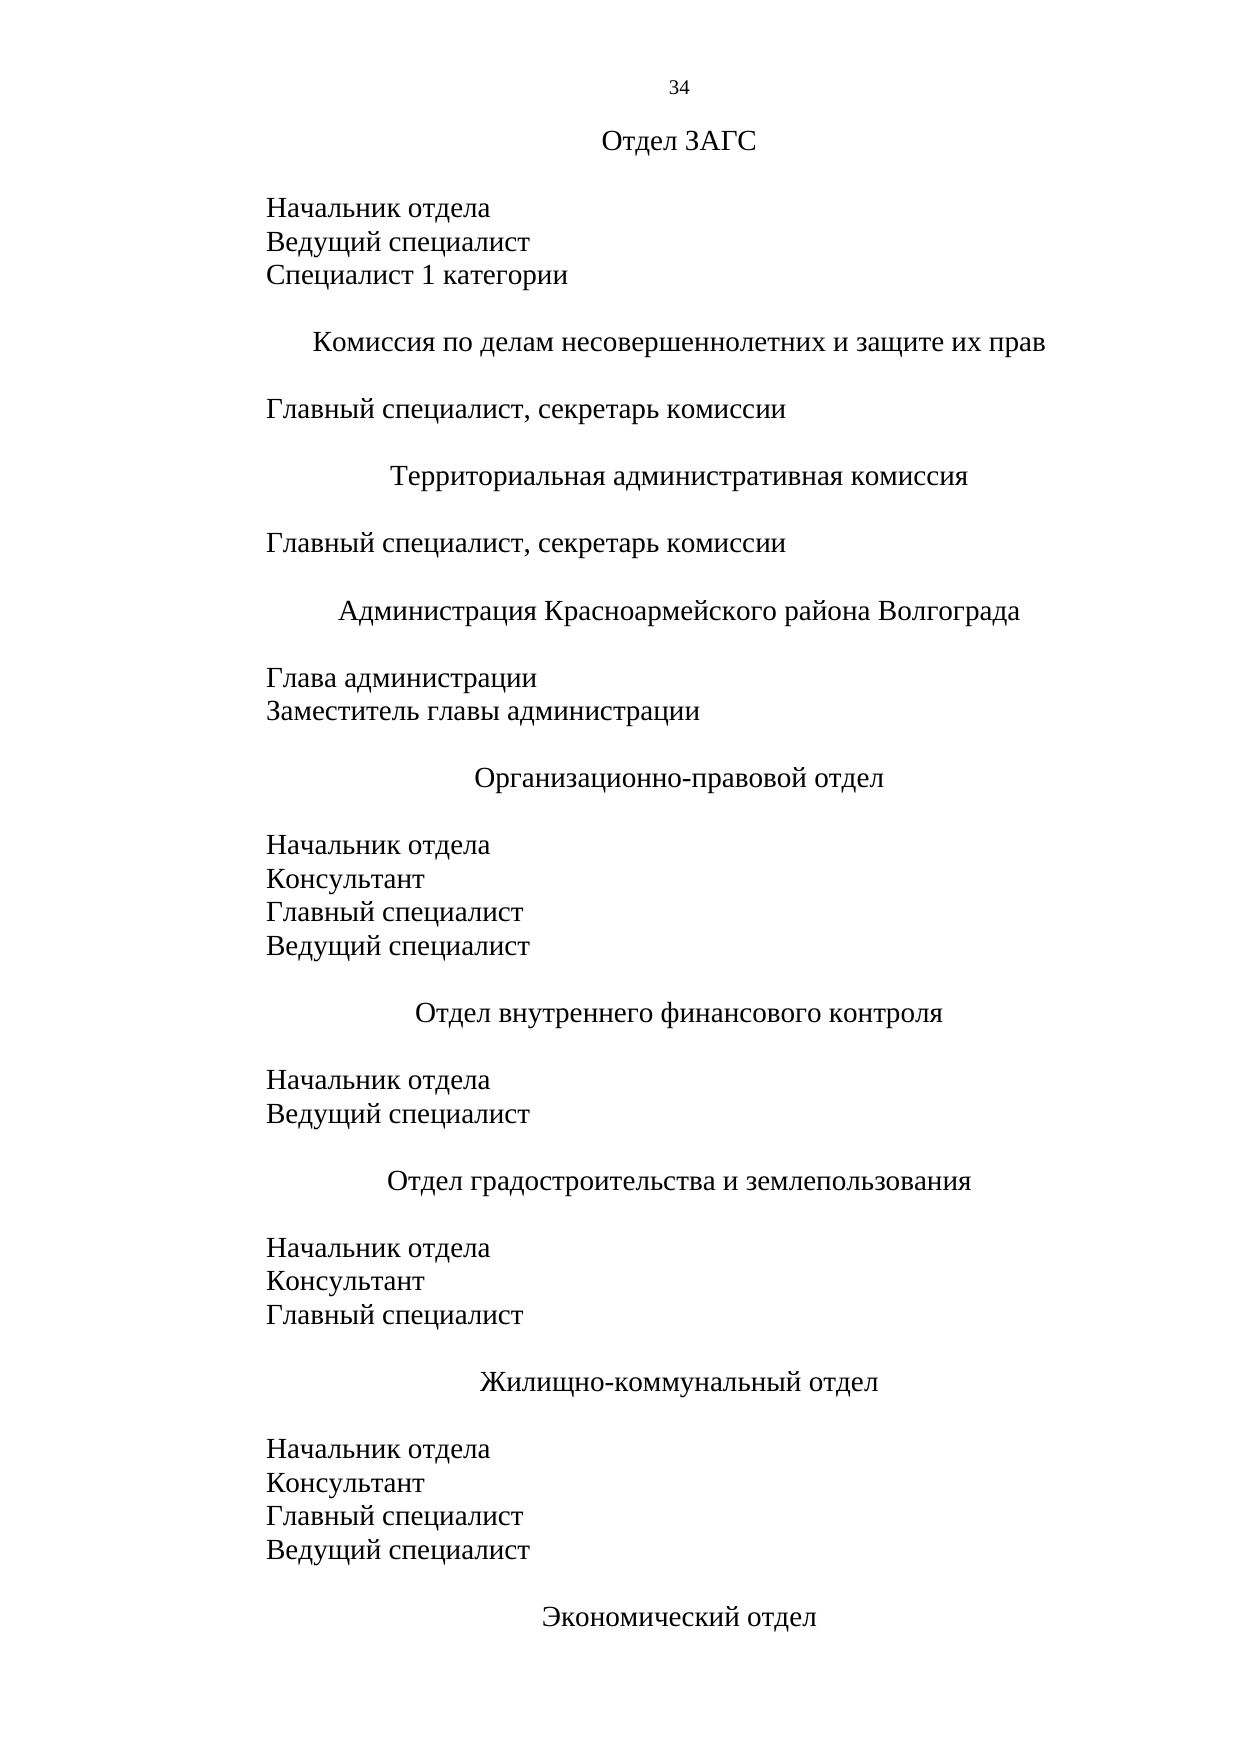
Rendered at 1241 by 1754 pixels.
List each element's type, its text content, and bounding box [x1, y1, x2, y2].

text Администрация Красноармейского района Волгограда [177, 593, 1181, 626]
text Начальник отдела [177, 1431, 1181, 1465]
text Организационно-правовой отдел [177, 760, 1181, 794]
text Ведущий специалист [177, 1532, 1181, 1565]
text Территориальная административная комиссия [177, 458, 1181, 492]
text Начальник отдела [177, 1230, 1181, 1263]
text Жилищно-коммунальный отдел [177, 1364, 1181, 1398]
text Главный специалист [177, 1498, 1181, 1532]
text Ведущий специалист [177, 928, 1181, 962]
text Консультант [177, 861, 1181, 894]
text Консультант [177, 1263, 1181, 1297]
text Заместитель главы администрации [177, 693, 1181, 727]
text Ведущий специалист [177, 224, 1181, 257]
text Начальник отдела [177, 1062, 1181, 1096]
text Главный специалист [177, 894, 1181, 928]
text Отдел градостроительства и землепользования [177, 1163, 1181, 1196]
text Отдел ЗАГС [177, 123, 1181, 157]
text Начальник отдела [177, 190, 1181, 224]
text Ведущий специалист [177, 1096, 1181, 1129]
text Отдел внутреннего финансового контроля [177, 995, 1181, 1029]
text Главный специалист [177, 1297, 1181, 1331]
text Начальник отдела [177, 827, 1181, 861]
text Глава администрации [177, 660, 1181, 693]
text Экономический отдел [177, 1599, 1181, 1632]
text Консультант [177, 1465, 1181, 1498]
text Главный специалист, секретарь комиссии [177, 391, 1181, 425]
text Главный специалист, секретарь комиссии [177, 526, 1181, 559]
text Специалист 1 категории [177, 257, 1181, 291]
text Комиссия по делам несовершеннолетних и защите их прав [177, 324, 1181, 358]
